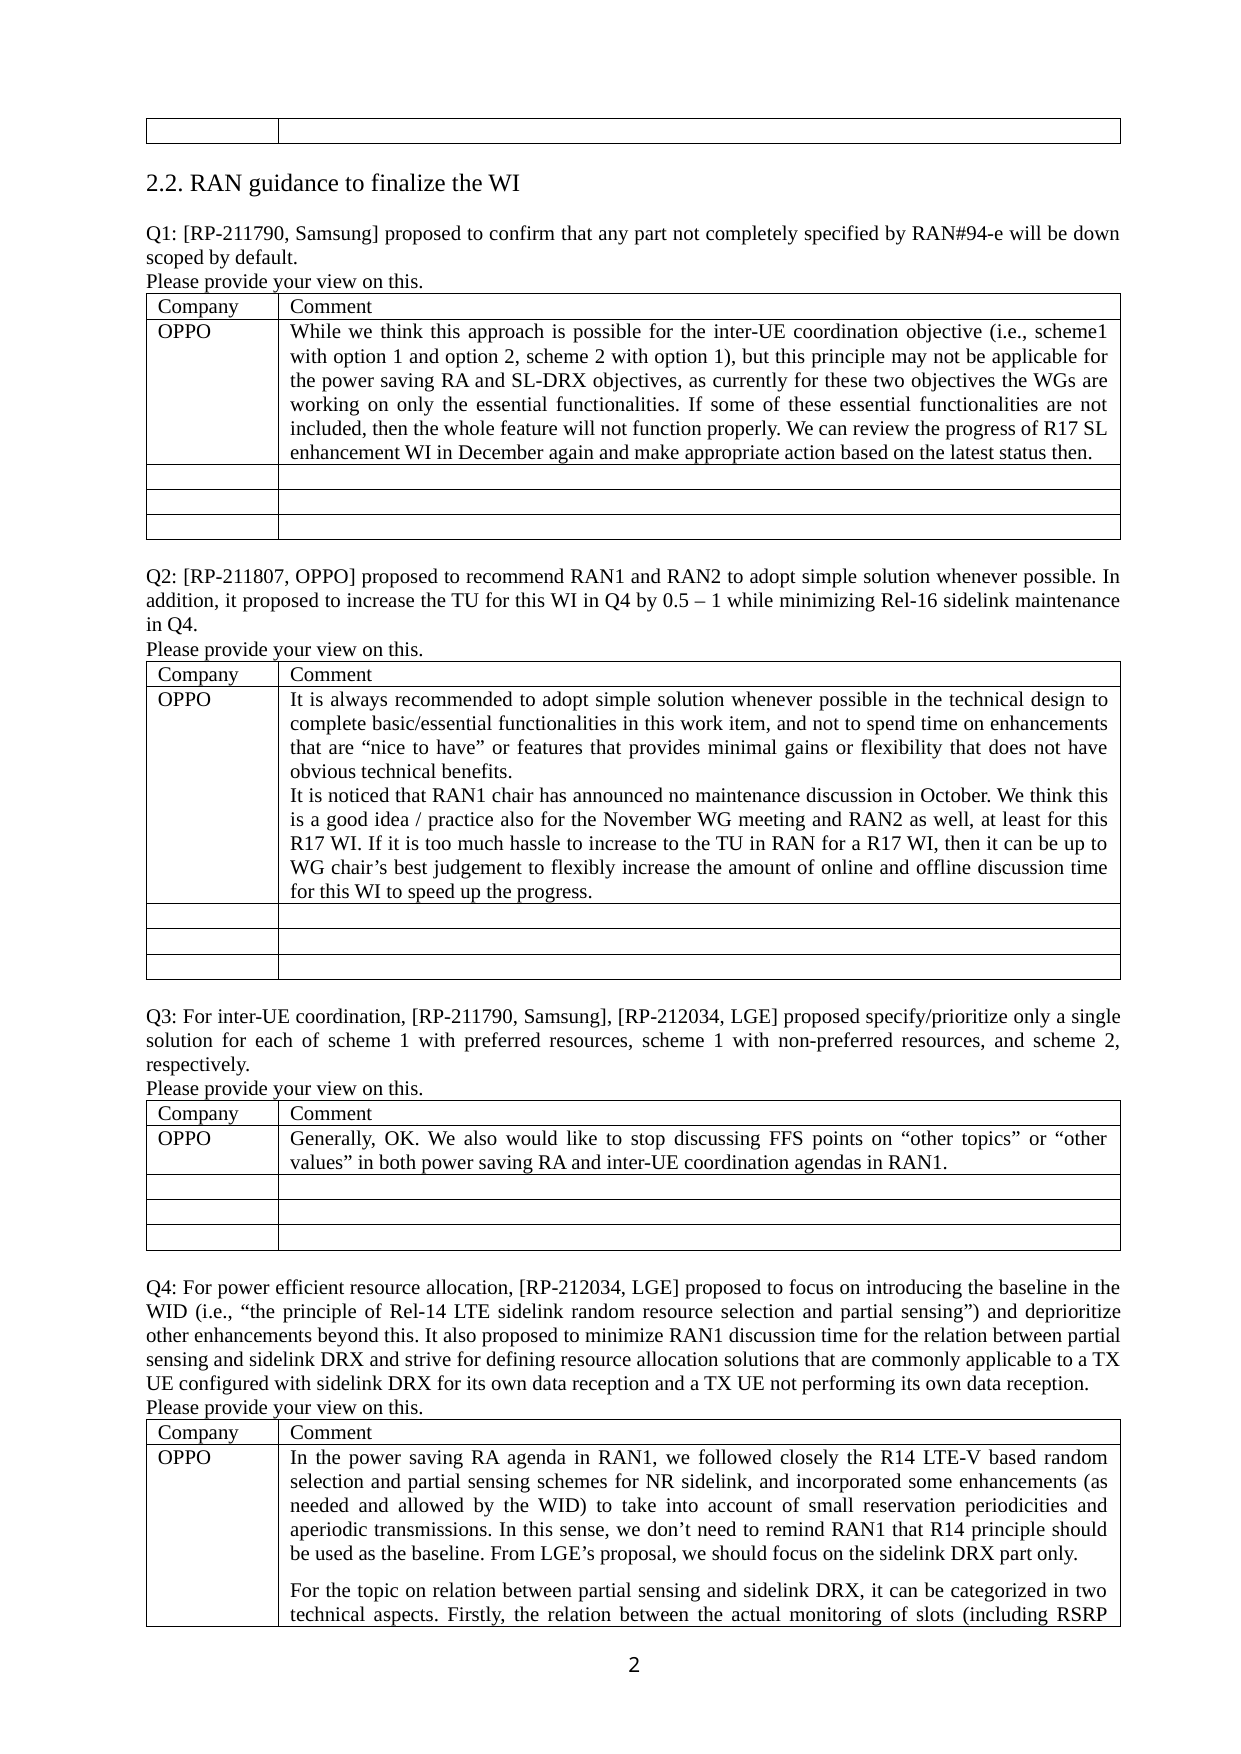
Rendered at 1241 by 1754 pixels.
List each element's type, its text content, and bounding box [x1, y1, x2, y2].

table_cell [147, 119, 278, 143]
table_cell [279, 490, 1120, 514]
table_cell OPPO [147, 687, 278, 903]
table_cell OPPO [147, 1445, 278, 1626]
text Q1: [RP-211790, Samsung] proposed to confirm that any part not completely specified by RAN#94-e will be down scoped by default. [146, 221, 1122, 269]
table_cell [147, 515, 278, 539]
table_cell [147, 490, 278, 514]
table_cell [279, 119, 1120, 143]
text Q4: For power efficient resource allocation, [RP-212034, LGE] proposed to focus on introducing the baseline in the WID (i.e., “the principle of Rel-14 LTE sidelink random resource selection and partial sensing”) and deprioritize other enhancements beyond this. It also proposed to minimize RAN1 discussion time for the relation between partial sensing and sidelink DRX and strive for defining resource allocation solutions that are commonly applicable to a TX UE configured with sidelink DRX for its own data reception and a TX UE not performing its own data reception. [146, 1274, 1122, 1395]
table_cell [279, 904, 1120, 928]
text Q2: [RP-211807, OPPO] proposed to recommend RAN1 and RAN2 to adopt simple solution whenever possible. In addition, it proposed to increase the TU for this WI in Q4 by 0.5 – 1 while minimizing Rel-16 sidelink maintenance in Q4. [146, 564, 1122, 636]
text Please provide your view on this. [146, 1395, 1122, 1419]
table_cell [279, 955, 1120, 978]
table_cell While we think this approach is possible for the inter-UE coordination objective (i.e., scheme1 with option 1 and option 2, scheme 2 with option 1), but this principle may not be applicable for the power saving RA and SL-DRX objectives, as currently for these two objectives the WGs are working on only the essential functionalities. If some of these essential functionalities are not included, then the whole feature will not function properly. We can review the progress of R17 SL enhancement WI in December again and make appropriate action based on the latest status then. [279, 320, 1120, 464]
table_cell OPPO [147, 1126, 278, 1174]
table_header Comment [279, 1420, 1120, 1444]
table_cell It is always recommended to adopt simple solution whenever possible in the technical design to complete basic/essential functionalities in this work item, and not to spend time on enhancements that are “nice to have” or features that provides minimal gains or flexibility that does not have obvious technical benefits. It is noticed that RAN1 chair has announced no maintenance discussion in October. We think this is a good idea / practice also for the November WG meeting and RAN2 as well, at least for this R17 WI. If it is too much hassle to increase to the TU in RAN for a R17 WI, then it can be up to WG chair’s best judgement to flexibly increase the amount of online and offline discussion time for this WI to speed up the progress. [279, 687, 1120, 903]
text Q3: For inter-UE coordination, [RP-211790, Samsung], [RP-212034, LGE] proposed specify/prioritize only a single solution for each of scheme 1 with preferred resources, scheme 1 with non-preferred resources, and scheme 2, respectively. [146, 1004, 1122, 1076]
table_cell [279, 1175, 1120, 1199]
text Please provide your view on this. [146, 1076, 1122, 1100]
text Please provide your view on this. [146, 636, 1122, 661]
table_cell [147, 1225, 278, 1249]
table_cell [279, 515, 1120, 539]
table_header Company [147, 1420, 278, 1444]
table_header Comment [279, 294, 1120, 318]
table_cell [147, 904, 278, 928]
table_cell [147, 1200, 278, 1224]
table_header Company [147, 294, 278, 318]
table_cell [279, 929, 1120, 953]
table_cell [147, 1175, 278, 1199]
table_header Comment [279, 662, 1120, 686]
table_header Company [147, 662, 278, 686]
table_cell [147, 465, 278, 489]
table_cell [279, 465, 1120, 489]
table_header Comment [279, 1101, 1120, 1125]
table_cell Generally, OK. We also would like to stop discussing FFS points on “other topics” or “other values” in both power saving RA and inter-UE coordination agendas in RAN1. [279, 1126, 1120, 1174]
text 2.2. RAN guidance to finalize the WI [146, 168, 1122, 197]
table_cell OPPO [147, 320, 278, 464]
table_cell [279, 1200, 1120, 1224]
table_header Company [147, 1101, 278, 1125]
table_cell [147, 929, 278, 953]
text Please provide your view on this. [146, 269, 1122, 293]
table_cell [279, 1445, 1120, 1626]
table_cell [147, 955, 278, 978]
table_cell [279, 1225, 1120, 1249]
